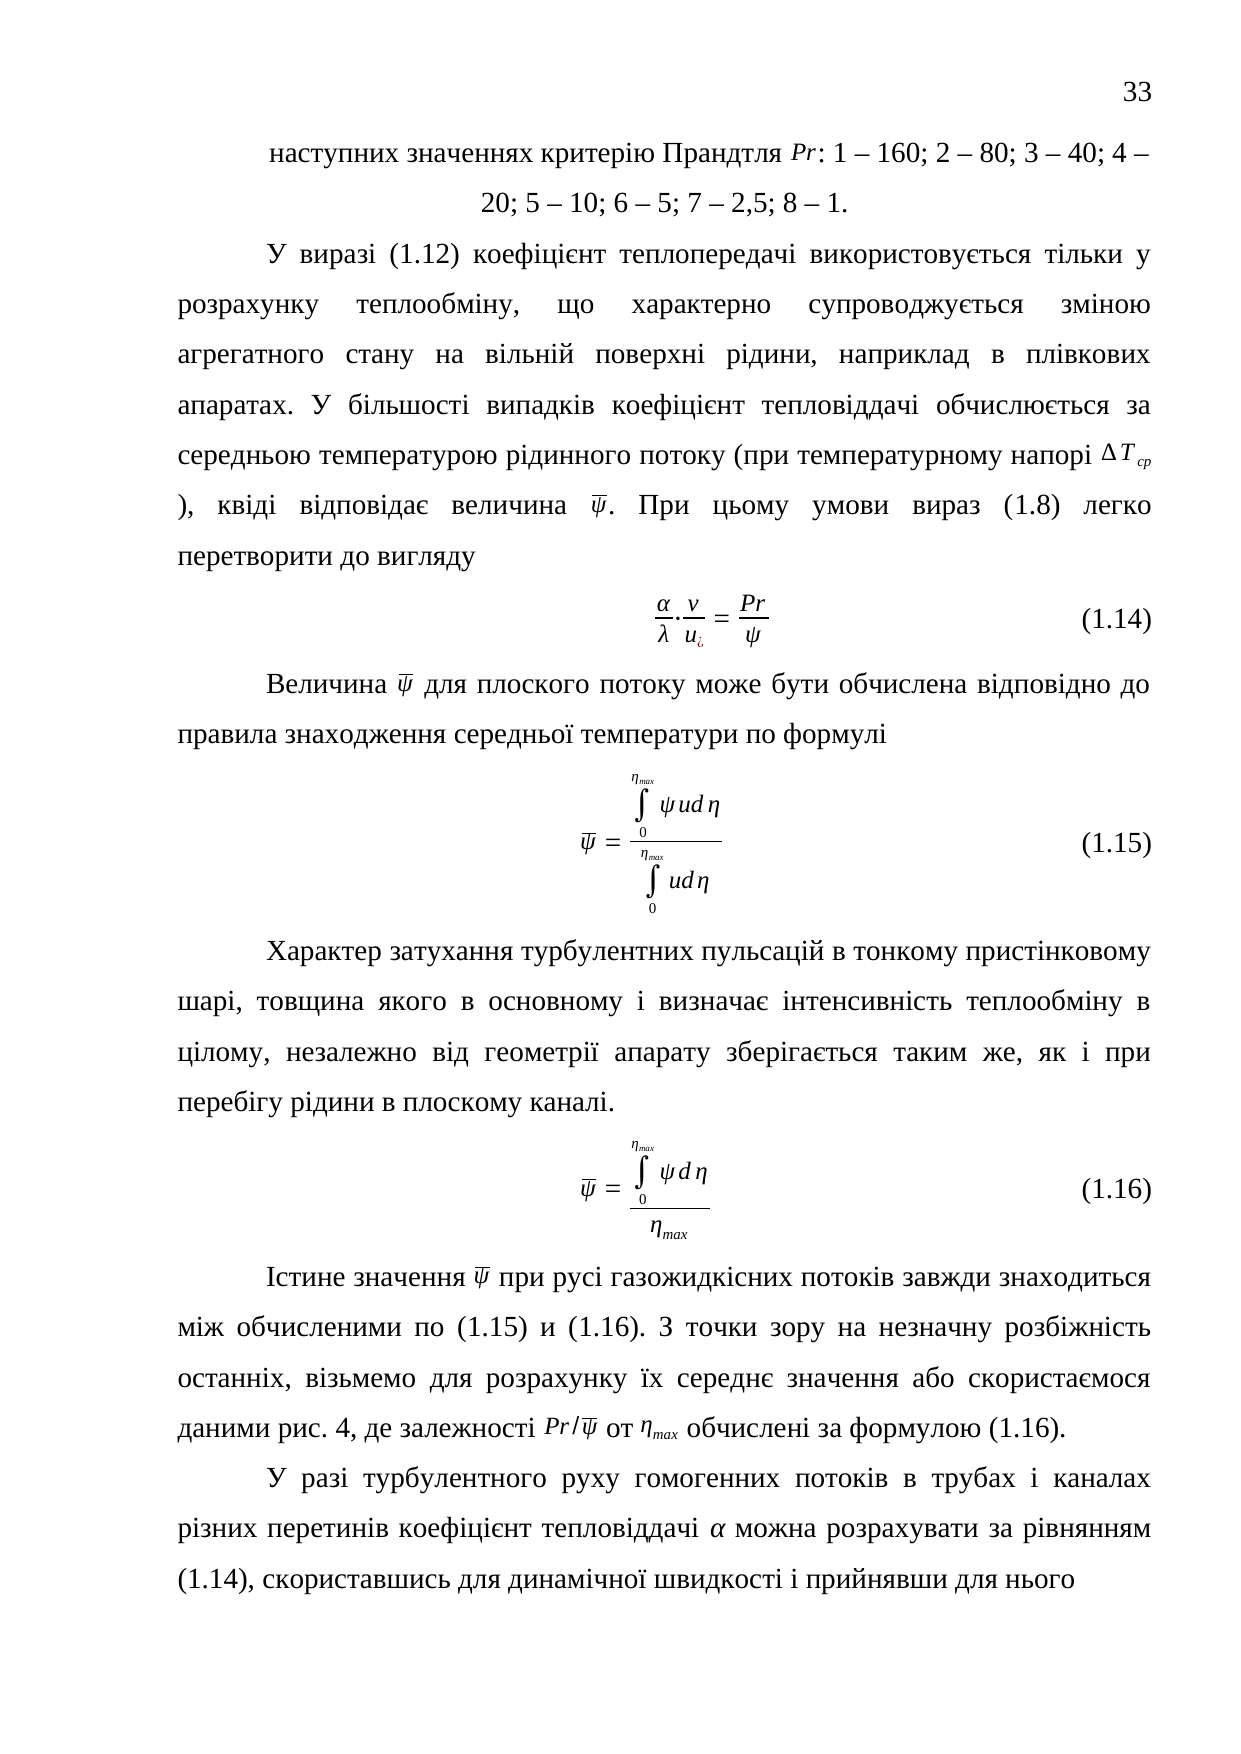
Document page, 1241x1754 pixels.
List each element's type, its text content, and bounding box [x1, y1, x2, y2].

text У виразі (1.12) коефіцієнт теплопередачі використовується тільки у розрахунку теплообміну, що характерно супроводжується зміною агрегатного стану на вільній поверхні рідини, наприклад в плівкових апаратах. У більшості випадків коефіцієнт тепловіддачі обчислюється за середньою температурою рідинного потоку (при температурному напорі ), квіді відповідає величина . При цьому умови вираз (1.8) легко перетворити до вигляду [177, 236, 1152, 571]
text Характер затухання турбулентних пульсацій в тонкому пристінковому шарі, товщина якого в основному і визначає інтенсивність теплообміну в цілому, незалежно від геометрії апарату зберігається таким же, як і при перебігу рідини в плоскому каналі. [177, 933, 1152, 1118]
text = (1.15) [177, 767, 1152, 916]
text = (1.16) [177, 1134, 1152, 1242]
text У разі турбулентного руху гомогенних потоків в трубах і каналах різних перетинів коефіцієнт тепловіддачі α можна розрахувати за рівнянням (1.14), скориставшись для динамічної швидкості і прийнявши для нього [177, 1460, 1152, 1594]
text Величина для плоского потоку може бути обчислена відповідно до правила знаходження середньої температури по формулі [177, 666, 1151, 750]
text ∙ = (1.14) [177, 588, 1152, 649]
text Істине значення при русі газожидкісних потоків завжди знаходиться між обчисленими по (1.15) и (1.16). З точки зору на незначну розбіжність останніх, візьмемо для розрахунку їх середнє значення або скористаємося даними рис. 4, де залежності от обчислені за формулою (1.16). [177, 1259, 1152, 1443]
text наступних значеннях критерію Прандтля : 1 ‒ 160; 2 ‒ 80; 3 ‒ 40; 4 ‒ 20; 5 ‒ 10; 6 ‒ 5; 7 ‒ 2,5; 8 ‒ 1. [177, 135, 1152, 219]
